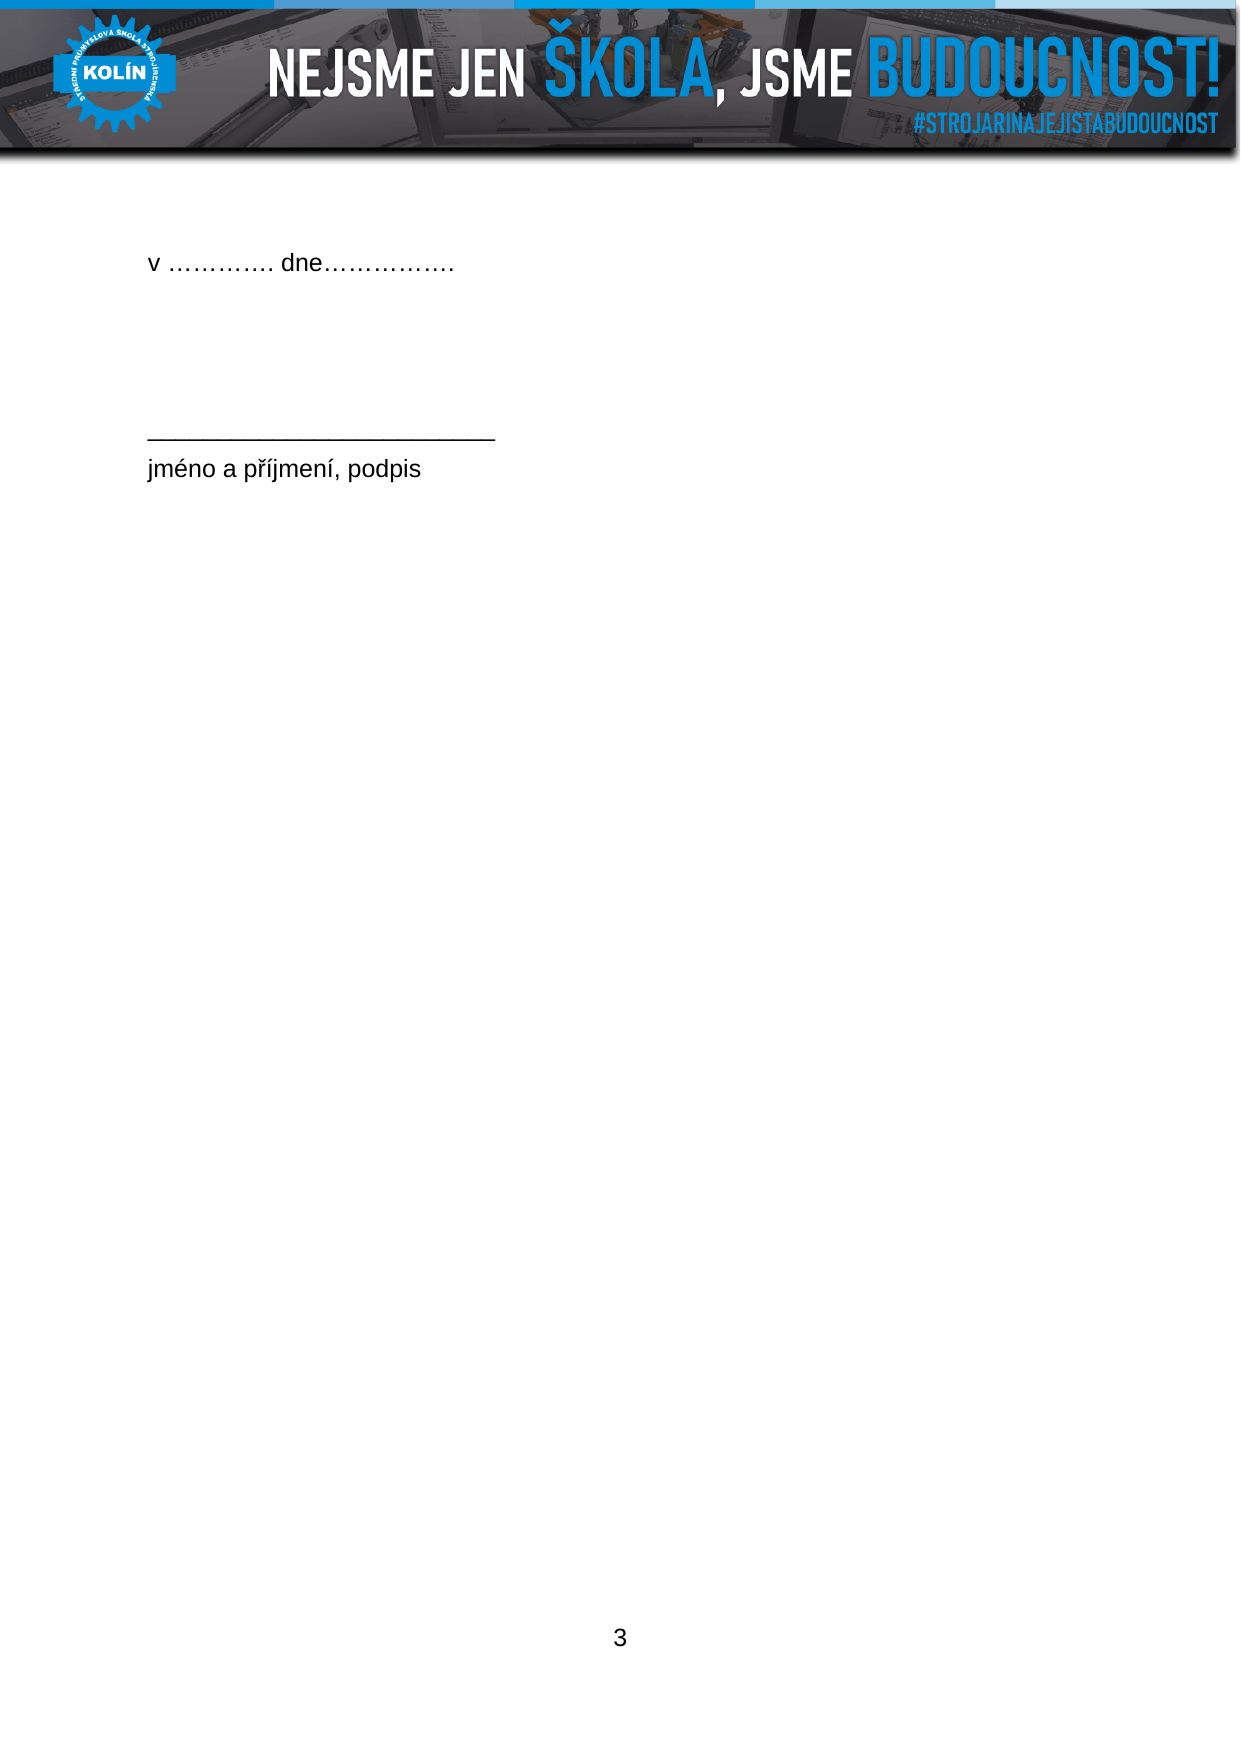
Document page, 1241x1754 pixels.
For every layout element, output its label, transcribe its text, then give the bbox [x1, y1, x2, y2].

text jméno a příjmení, podpis [148, 454, 1092, 483]
text v …………. dne……………. [148, 248, 1092, 277]
picture [0, 0, 1236, 148]
text _________________________ [148, 413, 1092, 442]
